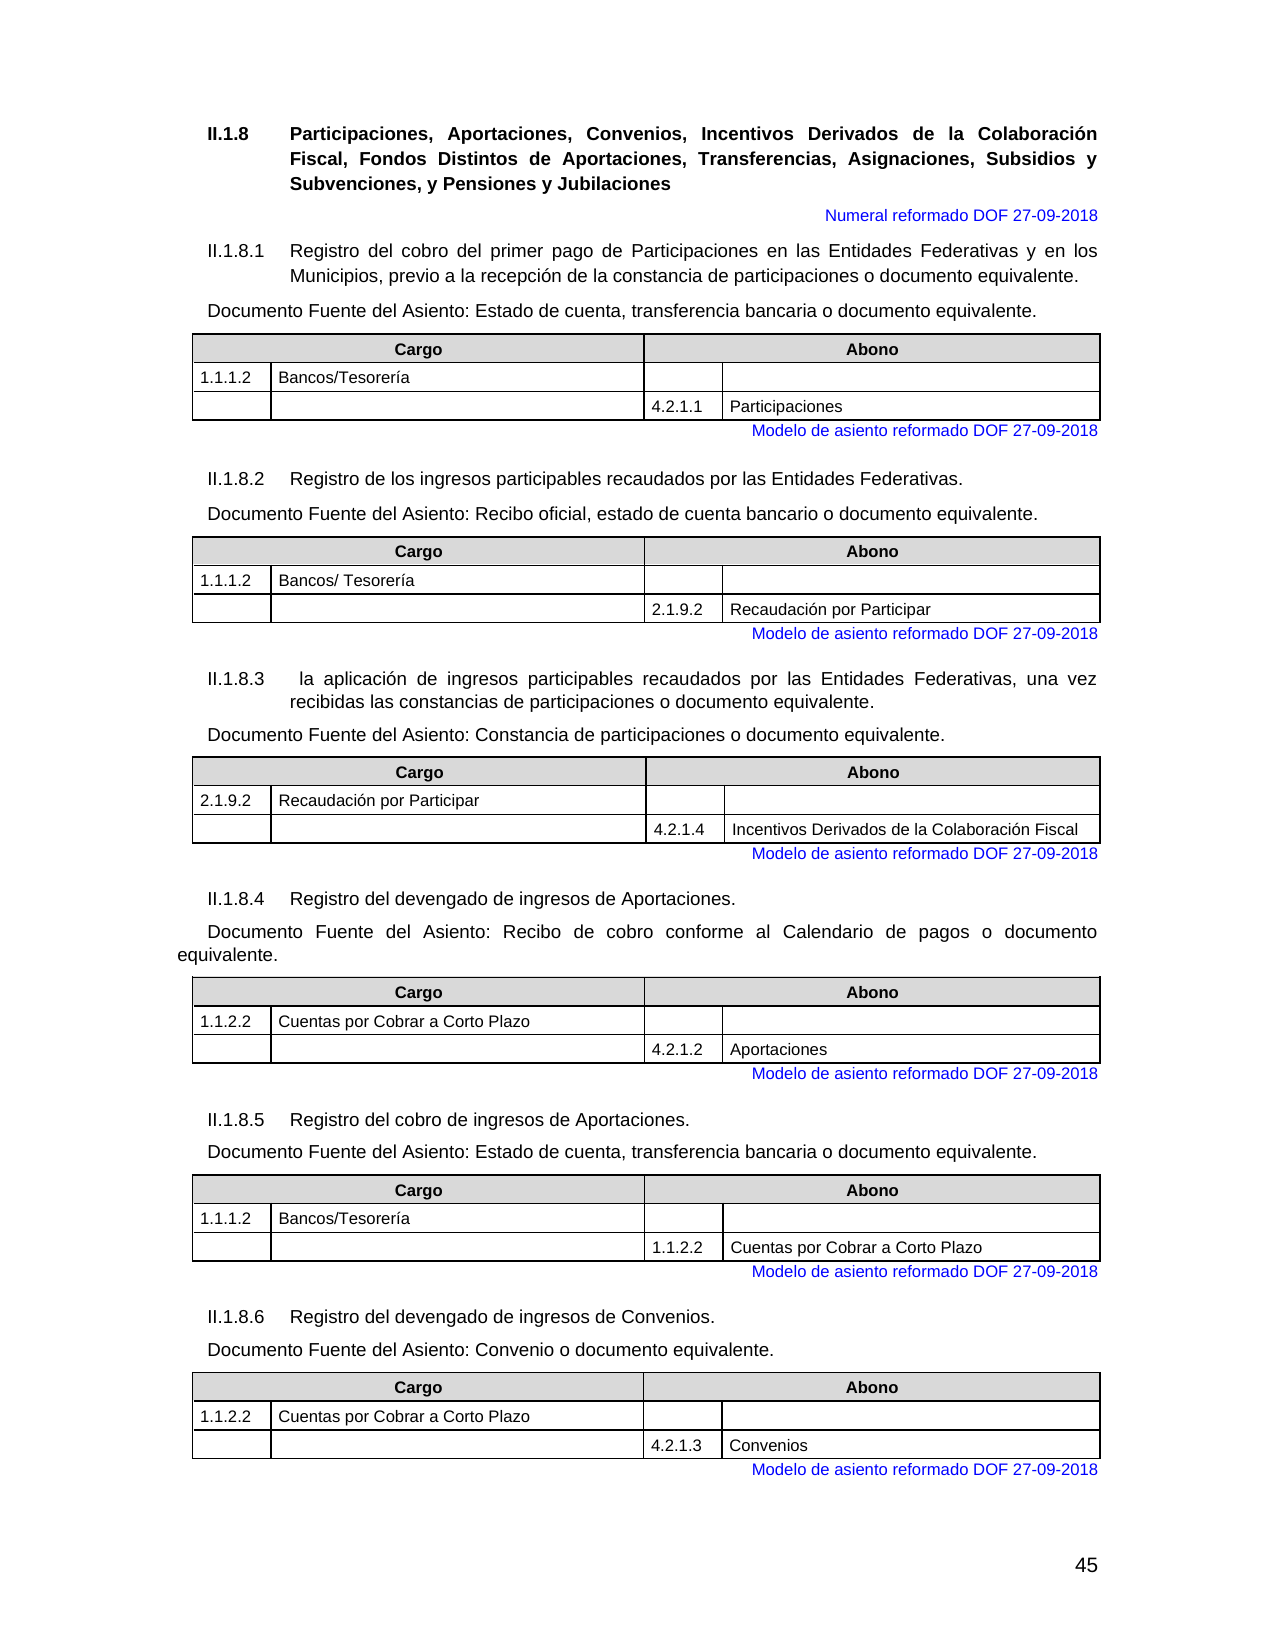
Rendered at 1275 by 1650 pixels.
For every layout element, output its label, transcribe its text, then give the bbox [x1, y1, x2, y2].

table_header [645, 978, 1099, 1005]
text Modelo de asiento reformado DOF 27-09-2018 [177, 623, 1098, 643]
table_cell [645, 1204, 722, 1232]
text II.1.8.2 Registro de los ingresos participables recaudados por las Entidades Federativas. [207, 465, 1098, 490]
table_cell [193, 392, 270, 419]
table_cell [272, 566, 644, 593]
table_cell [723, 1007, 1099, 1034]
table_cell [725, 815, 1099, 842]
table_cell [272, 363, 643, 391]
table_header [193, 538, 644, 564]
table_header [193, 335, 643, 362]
text II.1.8.1 Registro del cobro del primer pago de Participaciones en las Entidades Federativas y en los Municipios, previo a la recepción de la constancia de participaciones o documento equivalente. [207, 237, 1098, 287]
text II.1.8.6 Registro del devengado de ingresos de Convenios. [207, 1306, 1098, 1328]
text Numeral reformado DOF 27-09-2018 [177, 206, 1098, 225]
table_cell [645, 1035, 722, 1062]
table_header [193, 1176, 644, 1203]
text Documento Fuente del Asiento: Constancia de participaciones o documento equivalente. [177, 723, 1098, 746]
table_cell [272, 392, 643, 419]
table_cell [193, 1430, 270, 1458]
text II.1.8.5 Registro del cobro de ingresos de Aportaciones. [207, 1108, 1098, 1131]
text II.1.8.4 Registro del devengado de ingresos de Aportaciones. [207, 888, 1098, 910]
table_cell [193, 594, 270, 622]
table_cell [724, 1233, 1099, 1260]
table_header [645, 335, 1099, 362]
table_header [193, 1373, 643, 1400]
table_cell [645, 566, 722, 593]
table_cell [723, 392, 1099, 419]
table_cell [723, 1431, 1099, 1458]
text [177, 1459, 1098, 1478]
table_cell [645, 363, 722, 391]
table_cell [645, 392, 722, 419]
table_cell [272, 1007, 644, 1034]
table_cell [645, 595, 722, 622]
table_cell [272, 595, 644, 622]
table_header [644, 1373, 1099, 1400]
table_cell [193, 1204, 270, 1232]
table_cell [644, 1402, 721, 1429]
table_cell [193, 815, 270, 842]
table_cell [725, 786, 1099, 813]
text II.1.8 Participaciones, Aportaciones, Convenios, Incentivos Derivados de la Colaboración Fiscal, Fondos Distintos de Aportaciones, Transferencias, Asignaciones, Subsidios y Subvenciones, y Pensiones y Jubilaciones [207, 120, 1098, 195]
text Modelo de asiento reformado DOF 27-09-2018 [177, 421, 1098, 440]
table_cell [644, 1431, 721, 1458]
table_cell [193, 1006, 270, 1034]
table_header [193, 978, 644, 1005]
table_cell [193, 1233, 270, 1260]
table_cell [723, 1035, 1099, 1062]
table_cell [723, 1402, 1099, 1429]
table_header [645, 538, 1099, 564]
text Documento Fuente del Asiento: Recibo oficial, estado de cuenta bancario o documento equivalente. [177, 500, 1098, 525]
text Documento Fuente del Asiento: Convenio o documento equivalente. [177, 1339, 1098, 1361]
text Documento Fuente del Asiento: Estado de cuenta, transferencia bancaria o documento equivalente. [177, 298, 1098, 323]
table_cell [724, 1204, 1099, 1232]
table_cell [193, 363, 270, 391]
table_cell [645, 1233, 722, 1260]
text Modelo de asiento reformado DOF 27-09-2018 [177, 1262, 1098, 1281]
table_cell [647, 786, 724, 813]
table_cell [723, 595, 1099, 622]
text Modelo de asiento reformado DOF 27-09-2018 [177, 844, 1098, 863]
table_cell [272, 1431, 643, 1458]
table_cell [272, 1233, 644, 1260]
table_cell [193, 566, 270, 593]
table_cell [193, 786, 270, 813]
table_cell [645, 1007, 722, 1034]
text Documento Fuente del Asiento: Estado de cuenta, transferencia bancaria o documento equivalente. [177, 1141, 1098, 1163]
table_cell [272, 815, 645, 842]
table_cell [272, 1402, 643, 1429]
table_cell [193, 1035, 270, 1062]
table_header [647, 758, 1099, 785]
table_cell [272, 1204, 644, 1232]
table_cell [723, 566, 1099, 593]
text Documento Fuente del Asiento: Recibo de cobro conforme al Calendario de pagos o documento equivalente. [177, 921, 1098, 966]
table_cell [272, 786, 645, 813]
text Modelo de asiento reformado DOF 27-09-2018 [177, 1064, 1098, 1083]
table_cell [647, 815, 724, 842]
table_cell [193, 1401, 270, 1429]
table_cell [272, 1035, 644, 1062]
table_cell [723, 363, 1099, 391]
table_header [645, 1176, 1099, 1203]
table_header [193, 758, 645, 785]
text II.1.8.3 Registro de la aplicación de ingresos participables recaudados por las Entidades Federativas, una vez recibidas las constancias de participaciones o documento equivalente. [207, 668, 1098, 713]
